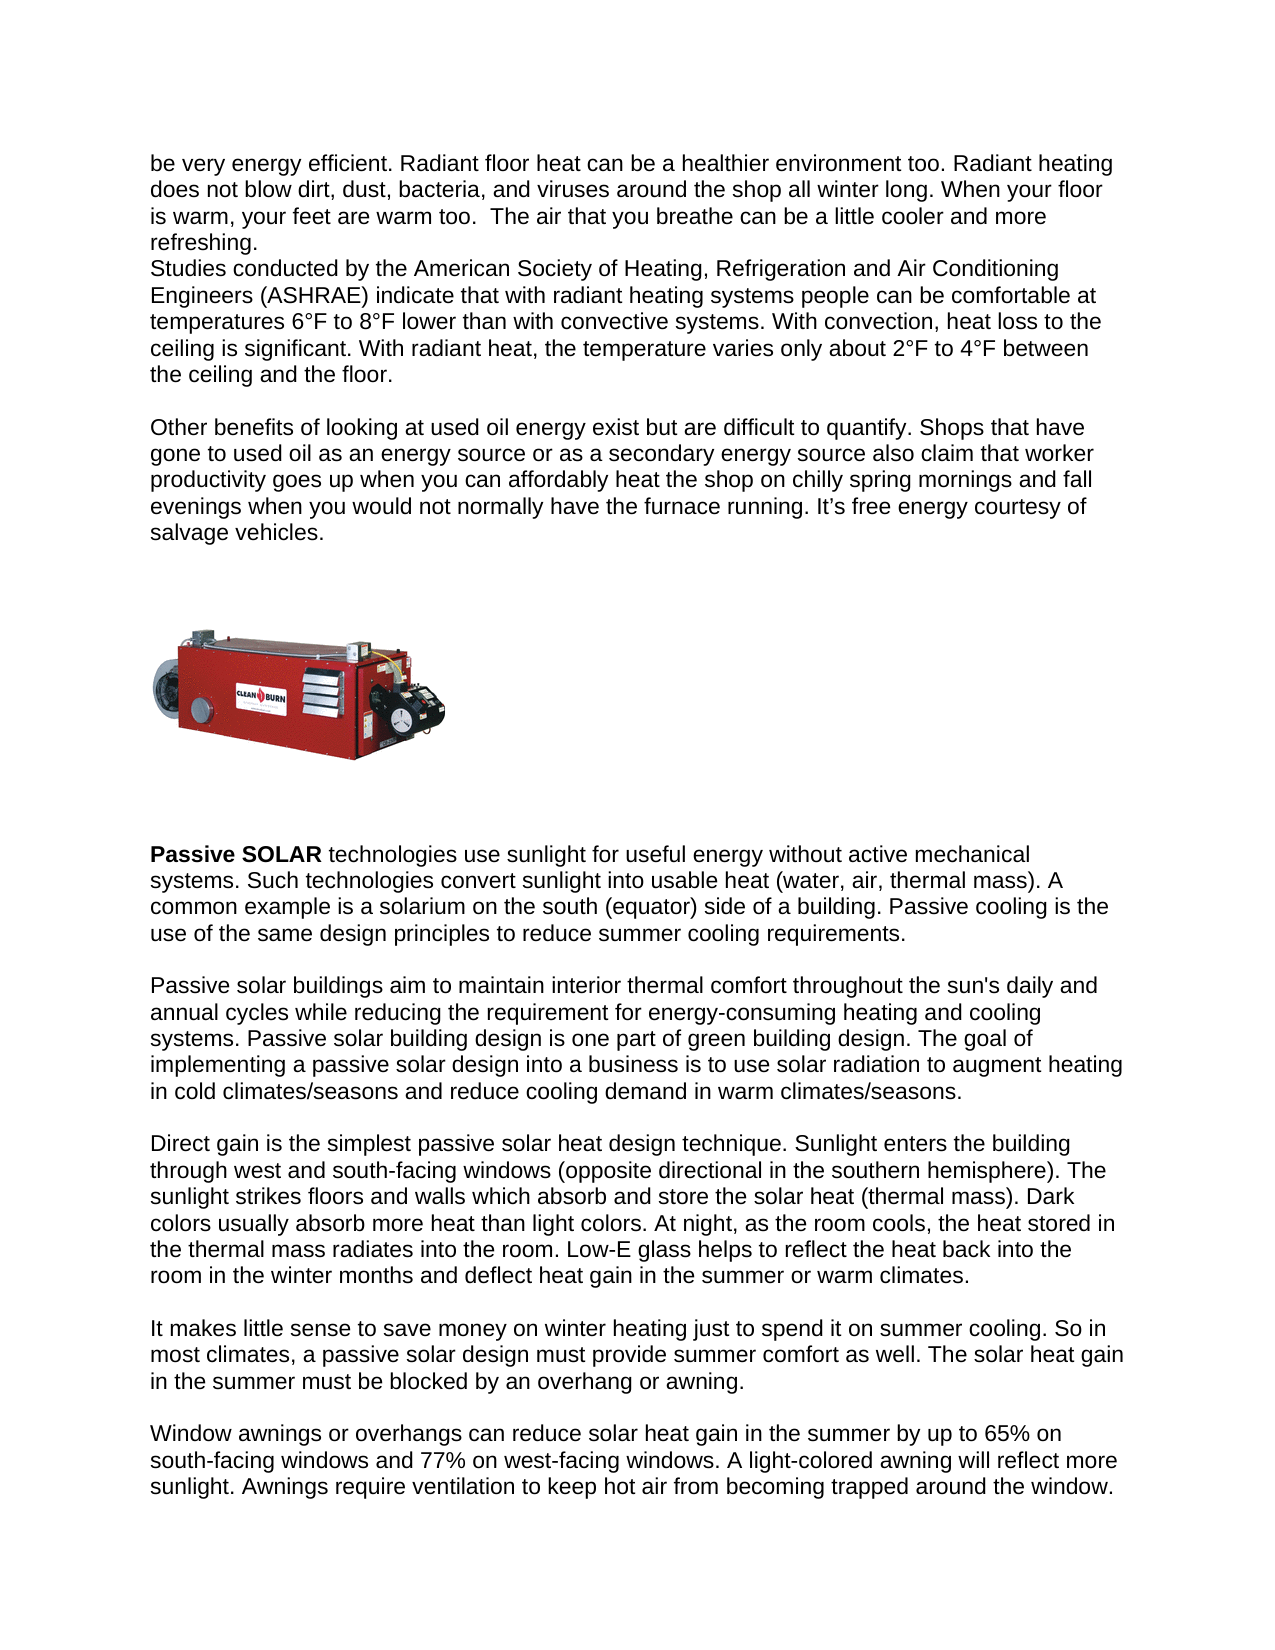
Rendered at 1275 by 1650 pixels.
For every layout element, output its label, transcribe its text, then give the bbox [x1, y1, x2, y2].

text Studies conducted by the American Society of Heating, Refrigeration and Air Conditioning Engineers (ASHRAE) indicate that with radiant heating systems people can be comfortable at temperatures 6°F to 8°F lower than with convective systems. With convection, heat loss to the ceiling is significant. With radiant heat, the temperature varies only about 2°F to 4°F between the ceiling and the floor. [150, 255, 1125, 387]
text It makes little sense to save money on winter heating just to spend it on summer cooling. So in most climates, a passive solar design must provide summer comfort as well. The solar heat gain in the summer must be blocked by an overhang or awning. [150, 1315, 1125, 1394]
text Passive solar buildings aim to maintain interior thermal comfort throughout the sun's daily and annual cycles while reducing the requirement for energy-consuming heating and cooling systems. Passive solar building design is one part of green building design. The goal of implementing a passive solar design into a business is to use solar radiation to augment heating in cold climates/seasons and reduce cooling demand in warm climates/seasons. [150, 972, 1125, 1104]
text Direct gain is the simplest passive solar heat design technique. Sunlight enters the building through west and south-facing windows (opposite directional in the southern hemisphere). The sunlight strikes floors and walls which absorb and store the solar heat (thermal mass). Dark colors usually absorb more heat than light colors. At night, as the room cools, the heat stored in the thermal mass radiates into the room. Low-E glass helps to reflect the heat back into the room in the winter months and deflect heat gain in the summer or warm climates. [150, 1130, 1125, 1288]
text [150, 150, 1125, 255]
text Other benefits of looking at used oil energy exist but are difficult to quantify. Shops that have gone to used oil as an energy source or as a secondary energy source also claim that worker productivity goes up when you can affordably heat the shop on chilly spring mornings and fall evenings when you would not normally have the furnace running. It’s free energy courtesy of salvage vehicles. [150, 413, 1125, 545]
text Passive SOLAR technologies use sunlight for useful energy without active mechanical systems. Such technologies convert sunlight into usable heat (water, air, thermal mass). A common example is a solarium on the south (equator) side of a building. Passive cooling is the use of the same design principles to reduce summer cooling requirements. [150, 841, 1125, 946]
picture [150, 545, 446, 841]
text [150, 1420, 1125, 1499]
